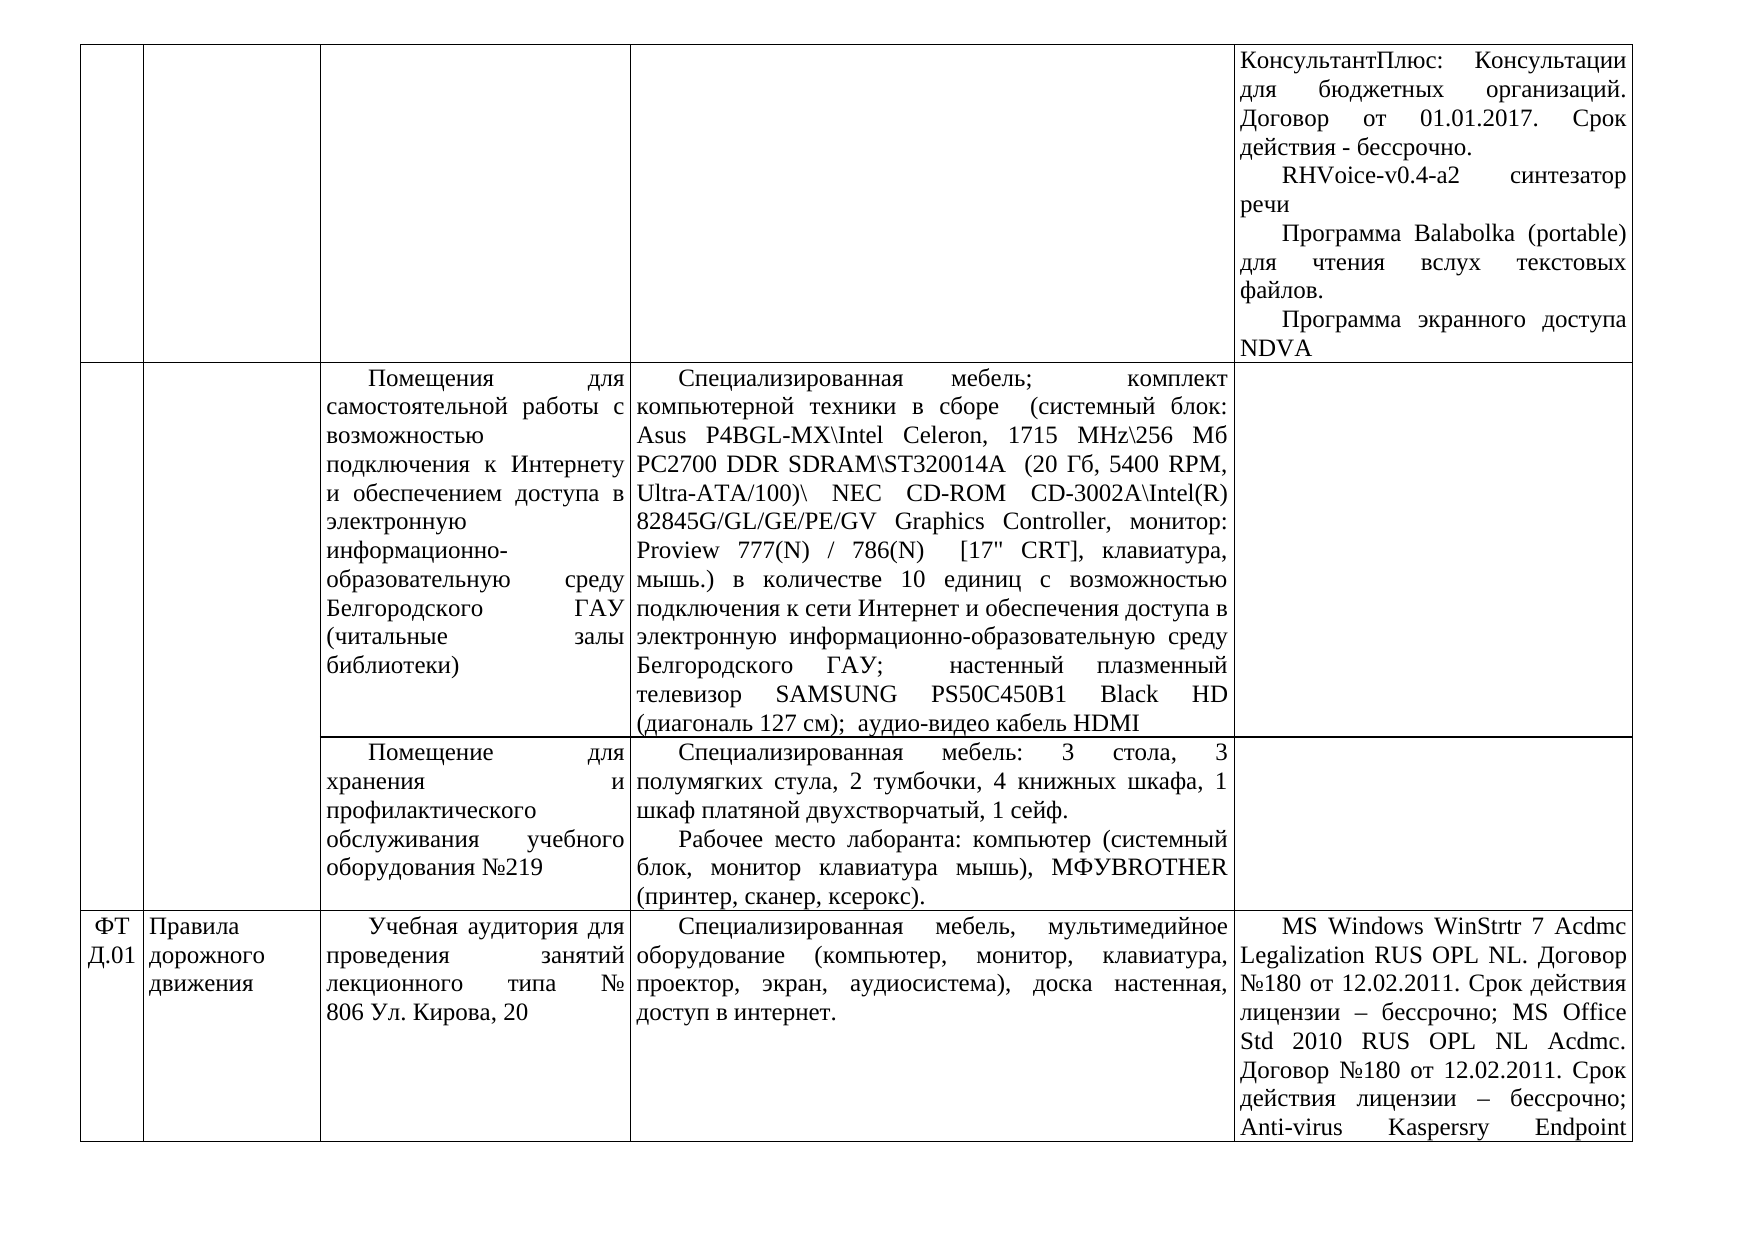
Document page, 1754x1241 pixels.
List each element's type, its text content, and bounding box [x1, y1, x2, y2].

table_cell Специализированная мебель; комплект компьютерной техники в сборе (системный блок: Asus P4BGL-MX\Intel Celeron, 1715 MHz\256 Мб PC2700 DDR SDRAM\ST320014A (20 Гб, 5400 RPM, Ultra-ATA/100)\ NEC CD-ROM CD-3002A\Intel(R) 82845G/GL/GE/PE/GV Graphics Controller, монитор: Proview 777(N) / 786(N) [17" CRT], клавиатура, мышь.) в количестве 10 единиц с возможностью подключения к сети Интернет и обеспечения доступа в электронную информационно-образовательную среду Белгородского ГАУ; настенный плазменный телевизор SAMSUNG PS50C450B1 Black HD (диагональ 127 см); аудио-видео кабель HDMI [631, 363, 1234, 736]
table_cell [321, 911, 630, 1141]
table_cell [1235, 911, 1632, 1141]
table_cell [1235, 363, 1632, 736]
table_cell ФТД.01 [81, 911, 143, 1141]
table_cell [321, 45, 630, 362]
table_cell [144, 911, 320, 1141]
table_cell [1235, 45, 1632, 362]
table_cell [631, 911, 1234, 1141]
table_cell Помещения для самостоятельной работы с возможностью подключения к Интернету и обеспечением доступа в электронную информационно-образовательную среду Белгородского ГАУ (читальные залы библиотеки) [321, 363, 630, 736]
table_cell [1235, 738, 1632, 910]
table_cell [81, 363, 143, 910]
table_cell Специализированная мебель: 3 стола, 3 полумягких стула, 2 тумбочки, 4 книжных шкафа, 1 шкаф платяной двухстворчатый, 1 сейф. Рабочее место лаборанта: компьютер (системный блок, монитор клавиатура мышь), МФУBROTHER (принтер, сканер, ксерокс). [631, 738, 1234, 910]
table_cell Помещение для хранения и профилактического обслуживания учебного оборудования №219 [321, 738, 630, 910]
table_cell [631, 45, 1234, 362]
table_cell [144, 363, 320, 910]
